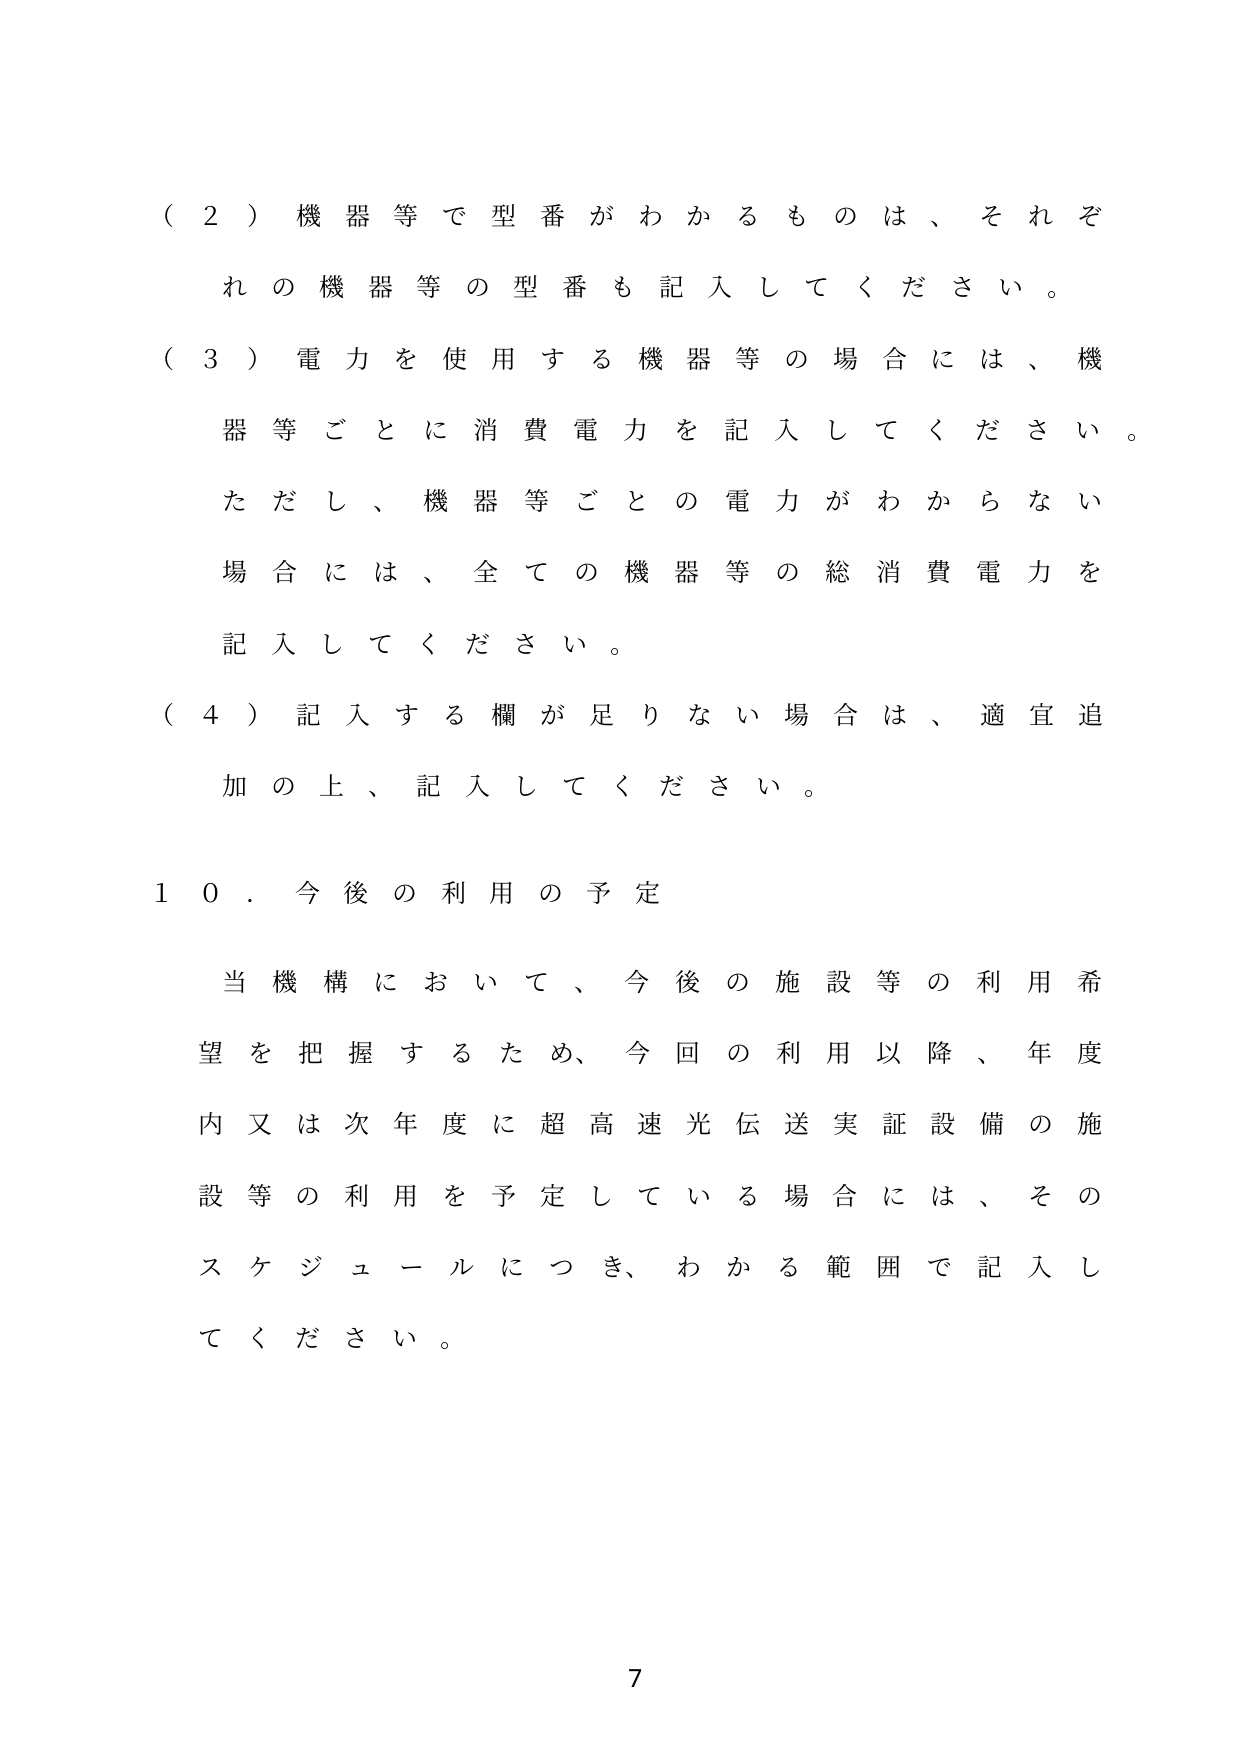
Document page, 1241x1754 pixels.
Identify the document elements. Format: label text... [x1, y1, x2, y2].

text （２）機器等で型番がわかるものは、それぞれの機器等の型番も記入してください。 [149, 179, 1128, 322]
text （４）記入する欄が足りない場合は、適宜追加の上、記入してください。 [149, 678, 1128, 820]
text 当機構において、今後の施設等の利用希望を把握するため、今回の利用以降、年度内又は次年度に超高速光伝送実証設備の施設等の利用を予定している場合には、そのスケジュールにつき、わかる範囲で記入してください。 [174, 945, 1128, 1373]
text （３）電力を使用する機器等の場合には、機器等ごとに消費電力を記入してください。ただし、機器等ごとの電力がわからない場合には、全ての機器等の総消費電力を記入してください。 [149, 322, 1128, 678]
text １０．今後の利用の予定 [149, 856, 1128, 927]
